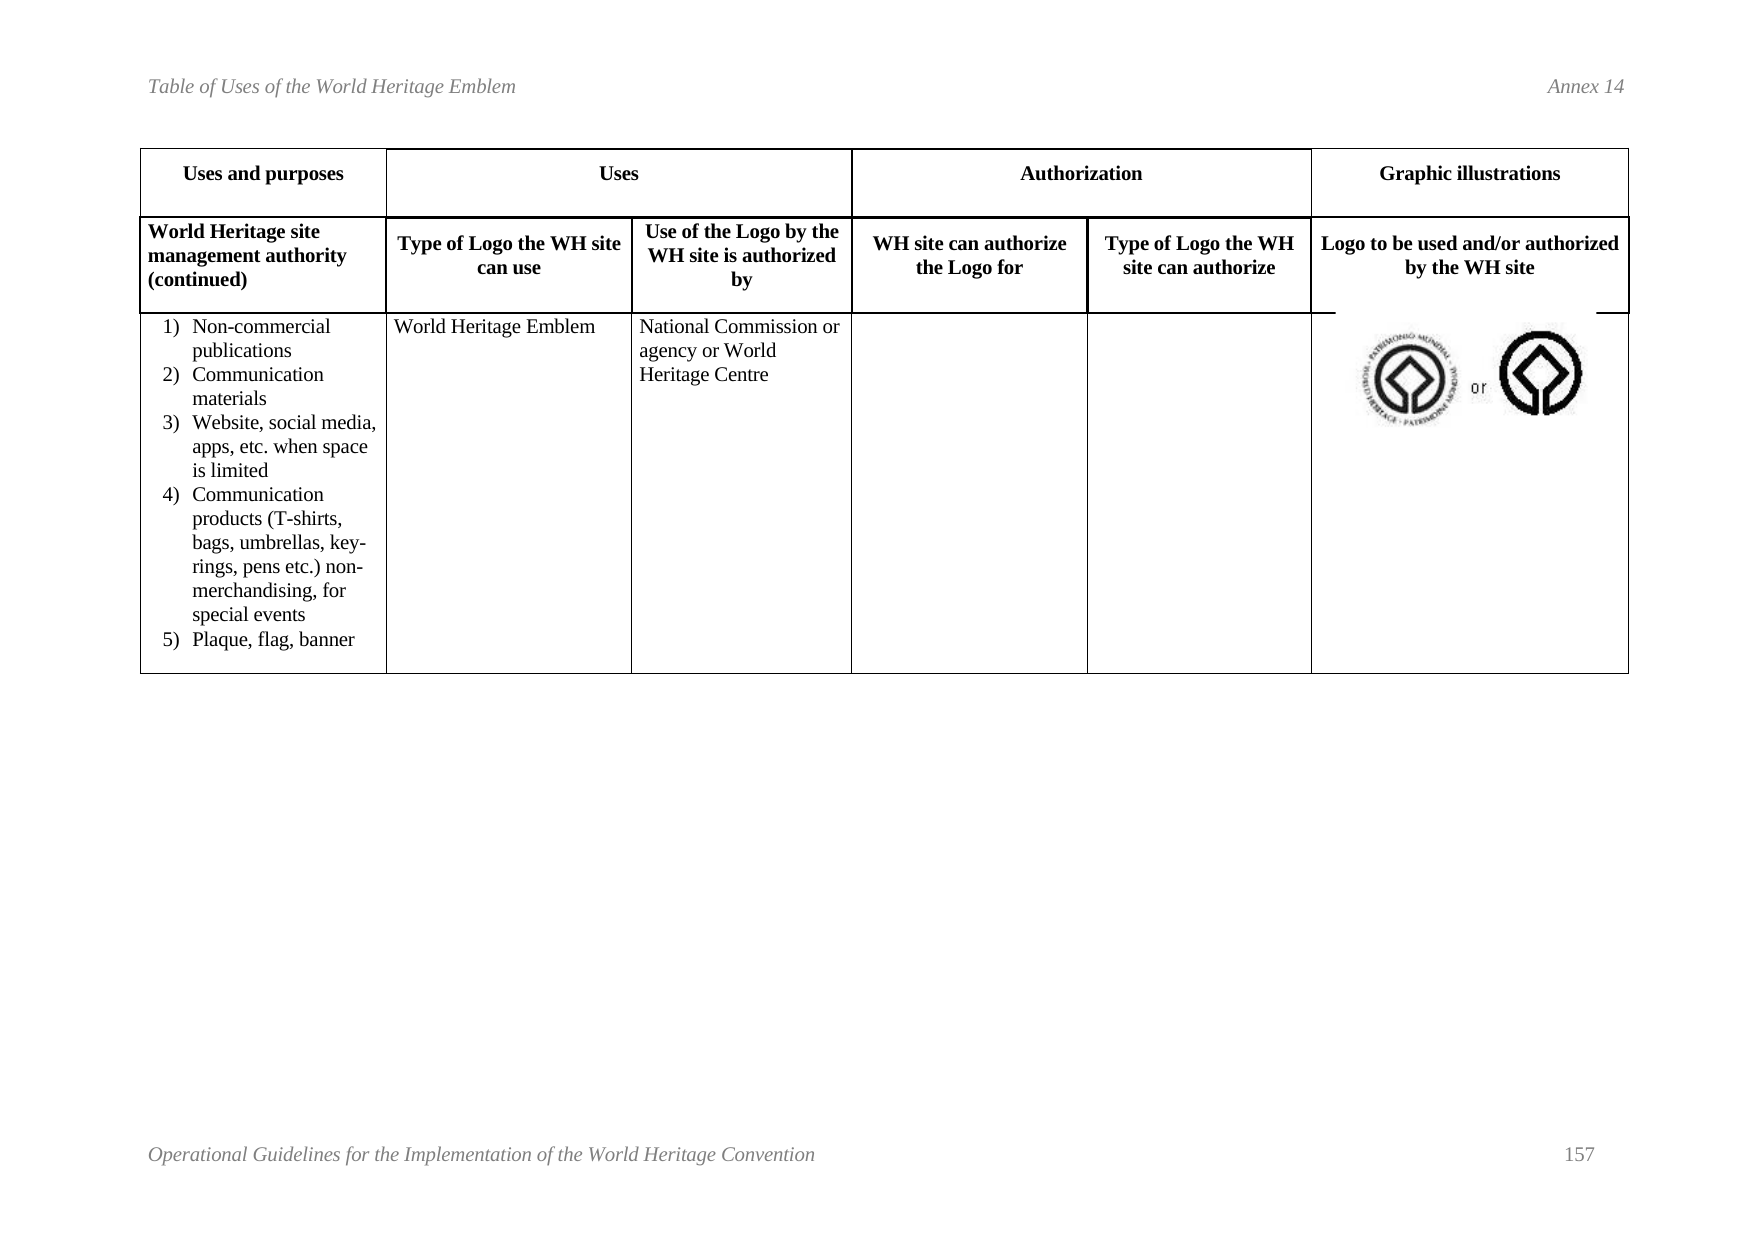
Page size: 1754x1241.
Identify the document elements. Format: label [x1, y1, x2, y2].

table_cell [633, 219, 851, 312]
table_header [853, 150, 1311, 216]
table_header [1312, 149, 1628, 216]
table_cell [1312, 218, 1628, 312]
picture [1335, 311, 1597, 443]
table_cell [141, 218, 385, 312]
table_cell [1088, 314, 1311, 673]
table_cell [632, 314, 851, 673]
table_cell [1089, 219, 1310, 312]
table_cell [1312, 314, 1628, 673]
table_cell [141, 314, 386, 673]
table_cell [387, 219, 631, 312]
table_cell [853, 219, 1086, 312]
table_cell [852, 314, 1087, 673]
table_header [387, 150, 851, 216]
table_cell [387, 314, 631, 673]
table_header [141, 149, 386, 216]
